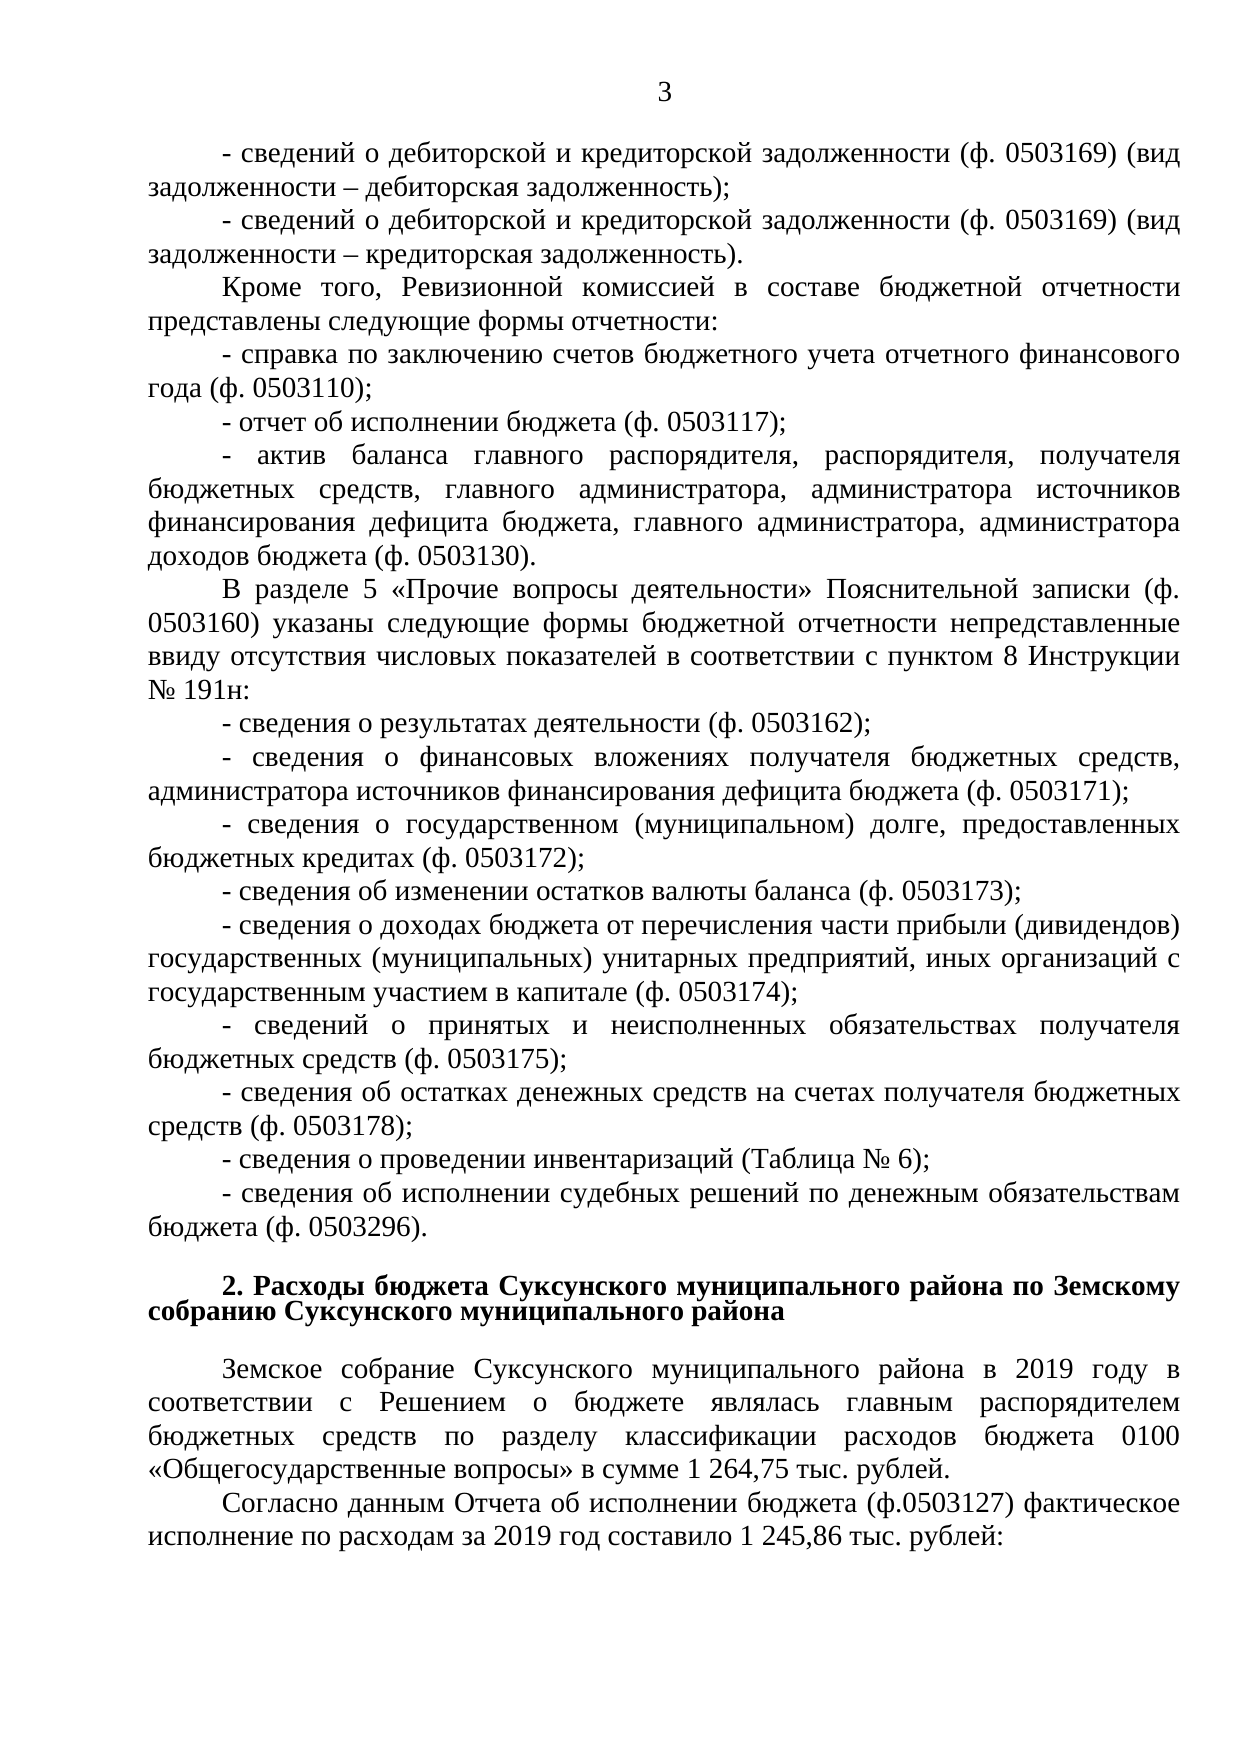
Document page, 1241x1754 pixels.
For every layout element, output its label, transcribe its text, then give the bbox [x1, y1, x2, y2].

text 2. Расходы бюджета Суксунского муниципального района по Земскому собранию Суксунского муниципального района [148, 1276, 1181, 1326]
text В разделе 5 «Прочие вопросы деятельности» Пояснительной записки (ф. 0503160) указаны следующие формы бюджетной отчетности непредставленные ввиду отсутствия числовых показателей в соответствии с пунктом 8 Инструкции № 191н: [148, 571, 1181, 706]
text - справка по заключению счетов бюджетного учета отчетного финансового года (ф. 0503110); [148, 337, 1181, 404]
text Согласно данным Отчета об исполнении бюджета (ф.0503127) фактическое исполнение по расходам за 2019 год составило 1 245,86 тыс. рублей: [148, 1485, 1181, 1552]
text - сведения об остатках денежных средств на счетах получателя бюджетных средств (ф. 0503178); [148, 1074, 1181, 1142]
text - сведения о доходах бюджета от перечисления части прибыли (дивидендов) государственных (муниципальных) унитарных предприятий, иных организаций с государственным участием в капитале (ф. 0503174); [148, 907, 1181, 1007]
text - сведения об изменении остатков валюты баланса (ф. 0503173); [148, 873, 1181, 907]
text - сведений о принятых и неисполненных обязательствах получателя бюджетных средств (ф. 0503175); [148, 1007, 1181, 1074]
text - сведений о дебиторской и кредиторской задолженности (ф. 0503169) (вид задолженности – кредиторская задолженность). [148, 202, 1181, 269]
text - сведения об исполнении судебных решений по денежным обязательствам бюджета (ф. 0503296). [148, 1175, 1181, 1242]
text - сведения о результатах деятельности (ф. 0503162); [148, 706, 1181, 739]
text Кроме того, Ревизионной комиссией в составе бюджетной отчетности представлены следующие формы отчетности: [148, 269, 1181, 337]
text - сведения о проведении инвентаризаций (Таблица № 6); [148, 1142, 1181, 1175]
text - отчет об исполнении бюджета (ф. 0503117); [148, 404, 1181, 437]
text - сведений о дебиторской и кредиторской задолженности (ф. 0503169) (вид задолженности – дебиторская задолженность); [148, 135, 1181, 202]
text - актив баланса главного распорядителя, распорядителя, получателя бюджетных средств, главного администратора, администратора источников финансирования дефицита бюджета, главного администратора, администратора доходов бюджета (ф. 0503130). [148, 437, 1181, 571]
text - сведения о государственном (муниципальном) долге, предоставленных бюджетных кредитах (ф. 0503172); [148, 806, 1181, 873]
text Земское собрание Суксунского муниципального района в 2019 году в соответствии с Решением о бюджете являлась главным распорядителем бюджетных средств по разделу классификации расходов бюджета 0100 «Общегосударственные вопросы» в сумме 1 264,75 тыс. рублей. [148, 1351, 1181, 1485]
text - сведения о финансовых вложениях получателя бюджетных средств, администратора источников финансирования дефицита бюджета (ф. 0503171); [148, 739, 1181, 806]
